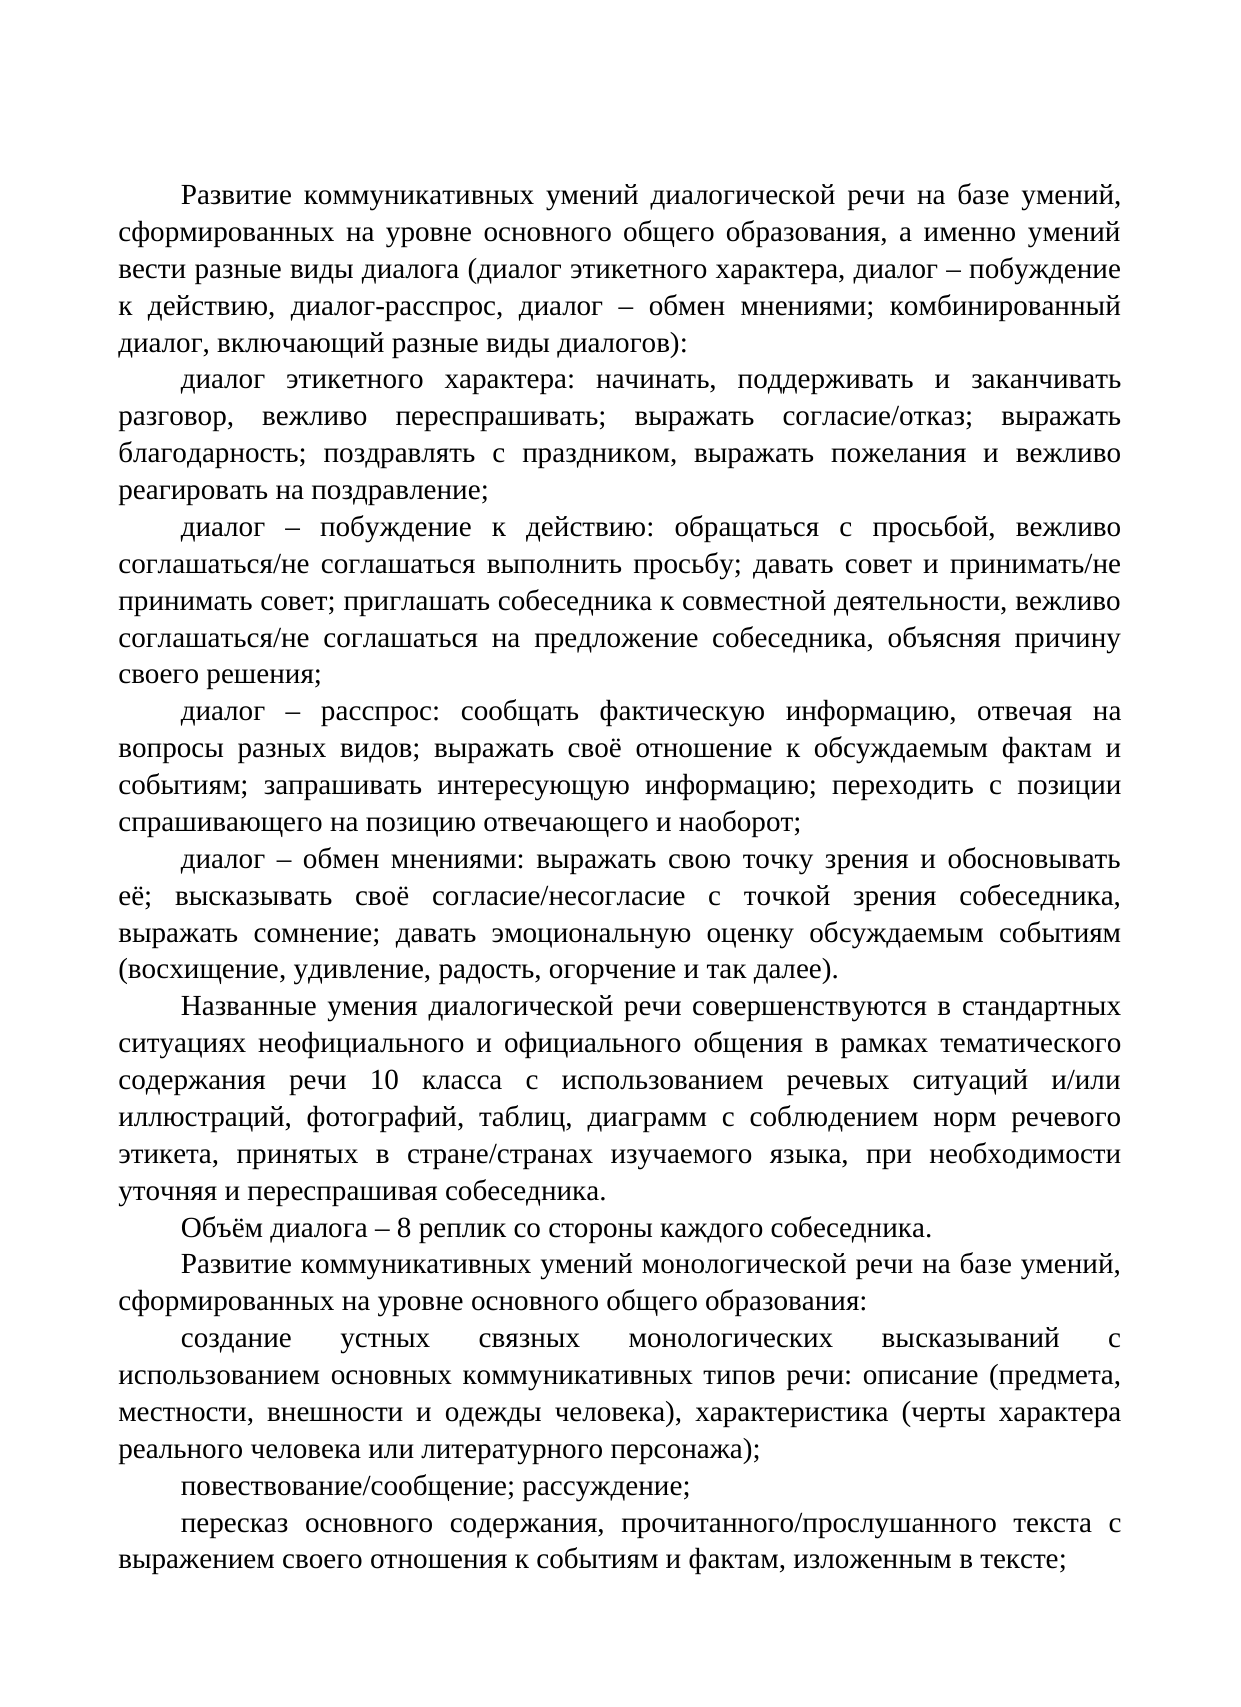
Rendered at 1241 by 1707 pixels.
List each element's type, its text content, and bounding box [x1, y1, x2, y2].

text диалог этикетного характера: начинать, поддерживать и заканчивать разговор, вежливо переспрашивать; выражать согласие/отказ; выражать благодарность; поздравлять с праздником, выражать пожелания и вежливо реагировать на поздравление; [118, 362, 1122, 506]
text Объём диалога – 8 реплик со стороны каждого собеседника. [118, 1210, 1122, 1243]
text создание устных связных монологических высказываний с использованием основных коммуникативных типов речи: описание (предмета, местности, внешности и одежды человека), характеристика (черты характера реального человека или литературного персонажа); [118, 1320, 1122, 1464]
text диалог – побуждение к действию: обращаться с просьбой, вежливо соглашаться/не соглашаться выполнить просьбу; давать совет и принимать/не принимать совет; приглашать собеседника к совместной деятельности, вежливо соглашаться/не соглашаться на предложение собеседника, объясняя причину своего решения; [118, 509, 1122, 690]
text Развитие коммуникативных умений монологической речи на базе умений, сформированных на уровне основного общего образования: [118, 1247, 1122, 1317]
text Названные умения диалогической речи совершенствуются в стандартных ситуациях неофициального и официального общения в рамках тематического содержания речи 10 класса с использованием речевых ситуаций и/или иллюстраций, фотографий, таблиц, диаграмм с соблюдением норм речевого этикета, принятых в стране/странах изучаемого языка, при необходимости уточняя и переспрашивая собеседника. [118, 988, 1122, 1206]
text повествование/сообщение; рассуждение; [118, 1468, 1122, 1501]
text Развитие коммуникативных умений диалогической речи на базе умений, сформированных на уровне основного общего образования, а именно умений вести разные виды диалога (диалог этикетного характера, диалог – побуждение к действию, диалог-расспрос, диалог – обмен мнениями; комбинированный диалог, включающий разные виды диалогов): [118, 177, 1122, 358]
text пересказ основного содержания, прочитанного/прослушанного текста с выражением своего отношения к событиям и фактам, изложенным в тексте; [118, 1505, 1122, 1575]
text диалог – обмен мнениями: выражать свою точку зрения и обосновывать её; высказывать своё согласие/несогласие с точкой зрения собеседника, выражать сомнение; давать эмоциональную оценку обсуждаемым событиям (восхищение, удивление, радость, огорчение и так далее). [118, 841, 1122, 985]
text диалог – расспрос: сообщать фактическую информацию, отвечая на вопросы разных видов; выражать своё отношение к обсуждаемым фактам и событиям; запрашивать интересующую информацию; переходить с позиции спрашивающего на позицию отвечающего и наоборот; [118, 693, 1122, 838]
